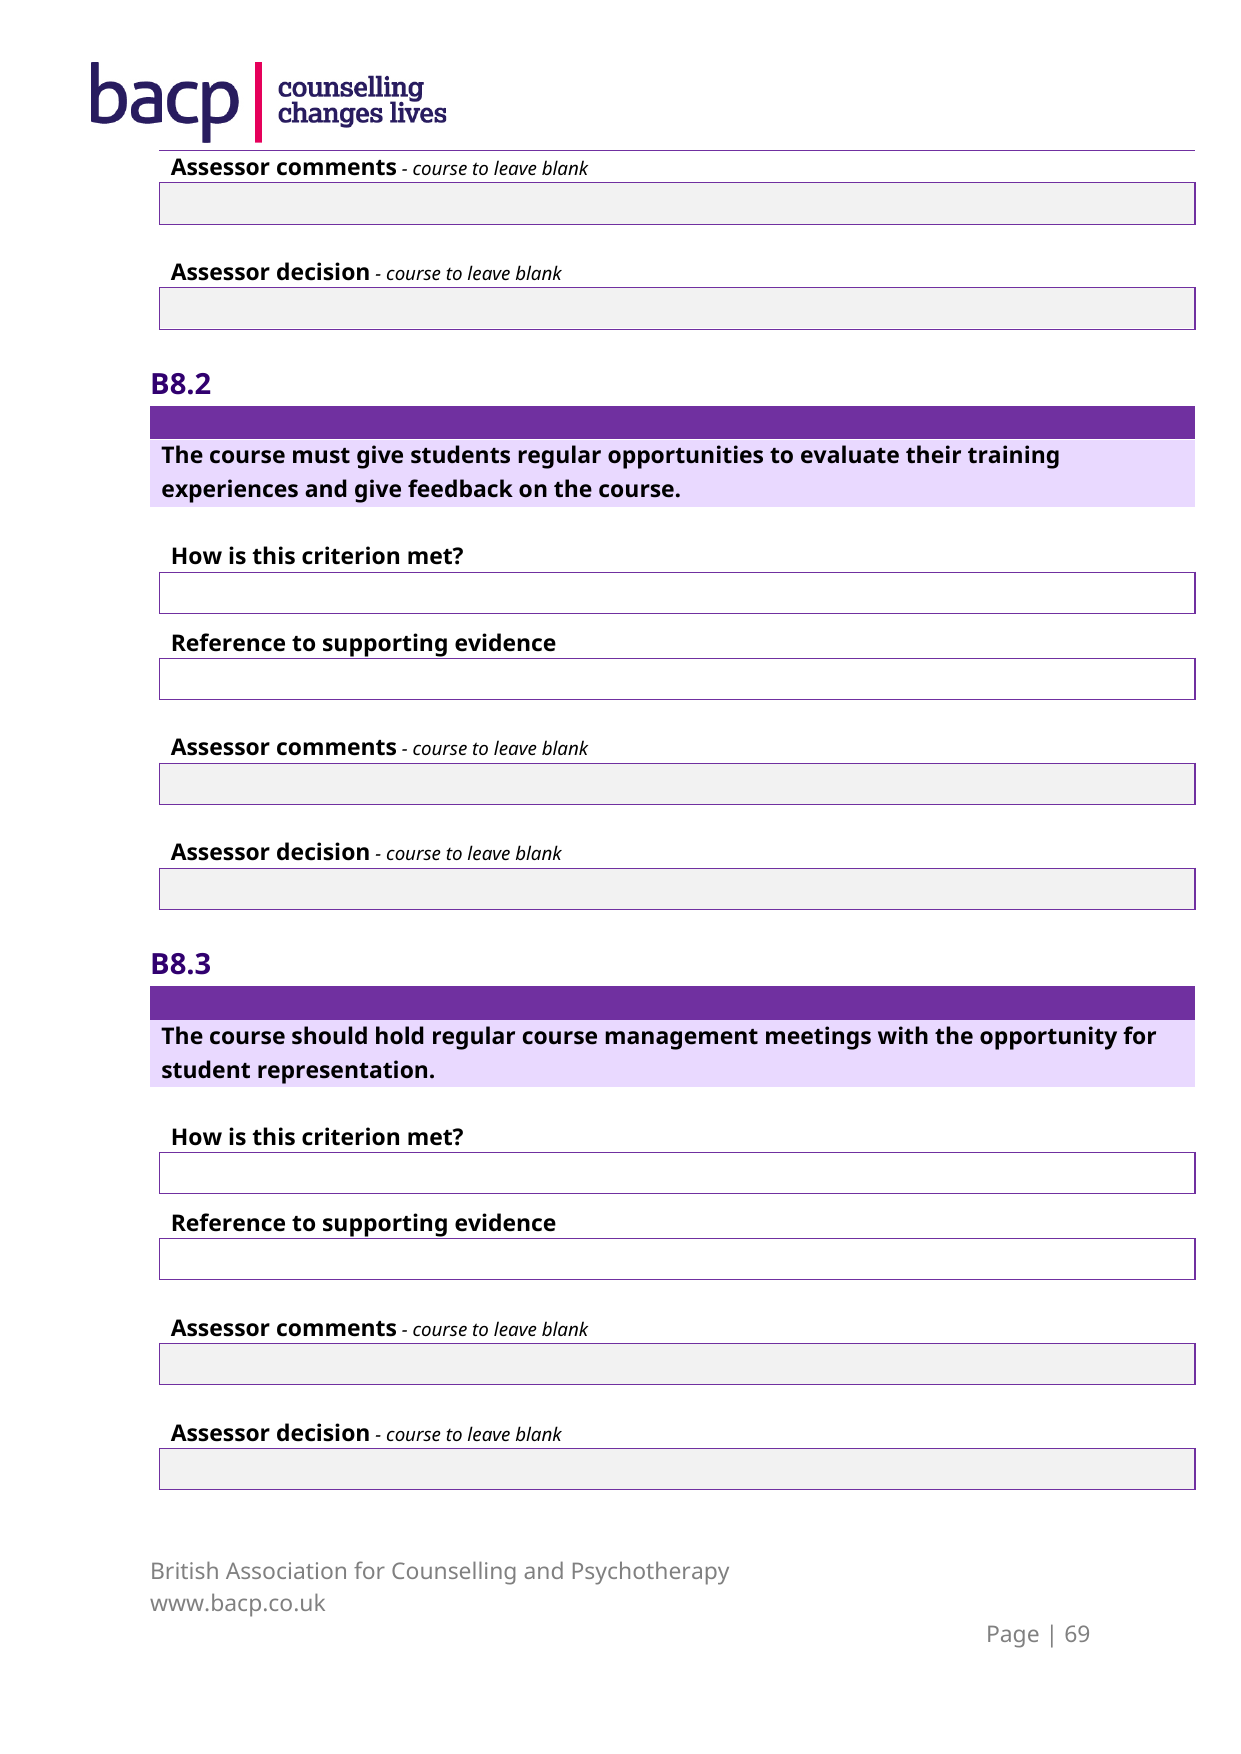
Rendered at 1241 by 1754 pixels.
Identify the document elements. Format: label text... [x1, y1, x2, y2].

table_cell [160, 764, 1194, 804]
table_cell Assessor decision - course to leave blank [159, 1385, 1195, 1448]
table_cell Assessor decision - course to leave blank [159, 225, 1195, 287]
table_header [150, 986, 1195, 1020]
table_header How is this criterion met? [159, 1121, 1195, 1152]
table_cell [159, 151, 1195, 182]
table_cell [160, 1344, 1194, 1384]
table_cell [160, 1153, 1194, 1193]
table_header How is this criterion met? [159, 540, 1195, 572]
picture [90, 62, 447, 240]
table_cell Assessor comments - course to leave blank [159, 1280, 1195, 1343]
table_cell [160, 183, 1194, 224]
table_header [150, 406, 1195, 439]
table_cell Reference to supporting evidence [159, 614, 1195, 658]
table_cell [160, 659, 1194, 699]
table_header The course should hold regular course management meetings with the opportunity for student representation. [150, 1020, 1195, 1087]
table_cell [160, 1449, 1194, 1489]
table_cell [160, 869, 1194, 909]
table_cell Assessor decision - course to leave blank [159, 805, 1195, 867]
table_cell Assessor comments - course to leave blank [159, 700, 1195, 763]
table_cell [160, 288, 1194, 328]
table_cell [160, 573, 1194, 613]
table_cell [160, 1239, 1194, 1279]
table_header The course must give students regular opportunities to evaluate their training experiences and give feedback on the course. [150, 440, 1195, 507]
subtitle B8.2 [150, 363, 1090, 403]
subtitle B8.3 [150, 944, 1090, 983]
table_cell Reference to supporting evidence [159, 1194, 1195, 1238]
